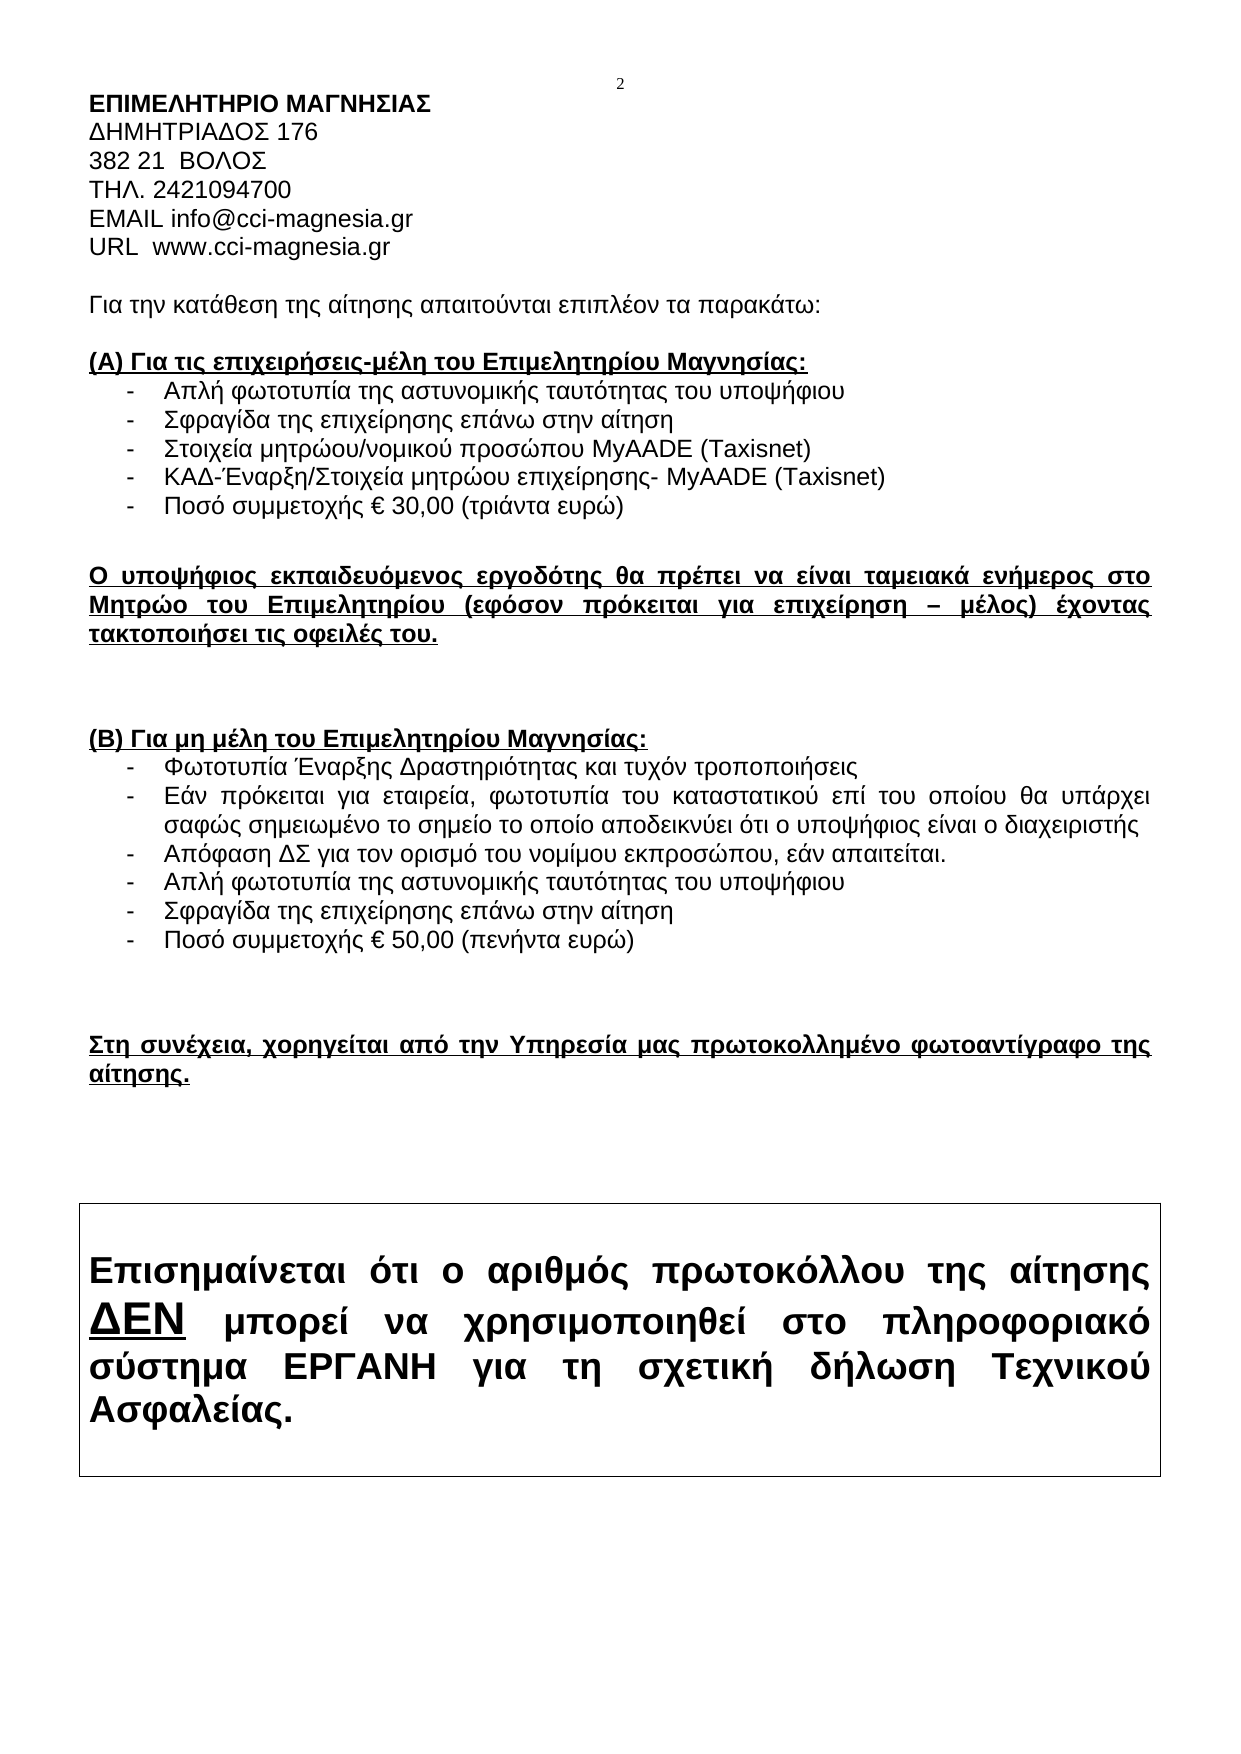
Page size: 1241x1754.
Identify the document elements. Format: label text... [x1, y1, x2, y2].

text Στη συνέχεια, χορηγείται από την Υπηρεσία μας πρωτοκολλημένο φωτοαντίγραφο της αίτησης. [89, 1056, 1152, 1087]
list Σφραγίδα της επιχείρησης επάνω στην αίτηση [126, 405, 1152, 434]
text ΤΗΛ. 2421094700 [89, 175, 1152, 204]
text (Α) Για τις επιχειρήσεις-μέλη του Επιμελητηρίου Μαγνησίας: [89, 347, 1152, 376]
list Απλή φωτοτυπία της αστυνομικής ταυτότητας του υποψήφιου [126, 867, 1152, 896]
text Στη συνέχεια, χορηγείται από την Υπηρεσία μας πρωτοκολλημένο φωτοαντίγραφο της αίτησης. [89, 1030, 1152, 1055]
text Ο υποψήφιος εκπαιδευόμενος εργοδότης θα πρέπει να είναι ταμειακά ενήμερος στο Μητρώο του Επιμελητηρίου (εφόσον πρόκειται για επιχείρηση – μέλος) έχοντας τακτοποιήσει τις οφειλές του. [89, 587, 1152, 615]
list Απλή φωτοτυπία της αστυνομικής ταυτότητας του υποψήφιου [126, 376, 1152, 405]
text Για την κατάθεση της αίτησης απαιτούνται επιπλέον τα παρακάτω: [89, 290, 1152, 319]
text Επισημαίνεται ότι ο αριθμός πρωτοκόλλου της αίτησης ΔΕΝ μπορεί να χρησιμοποιηθεί στο πληροφοριακό σύστημα ΕΡΓΑΝΗ για τη σχετική δήλωση Τεχνικού Ασφαλείας. [80, 1246, 1160, 1431]
text ΔΗΜΗΤΡΙΑΔΟΣ 176 [89, 117, 1152, 146]
list ΚΑΔ-Έναρξη/Στοιχεία μητρώου επιχείρησης- MyAADE (Taxisnet) [126, 462, 1152, 491]
list Σφραγίδα της επιχείρησης επάνω στην αίτηση [126, 896, 1152, 925]
list Στοιχεία μητρώου/νομικού προσώπου MyAADE (Taxisnet) [126, 434, 1152, 462]
text EMAIL info@cci-magnesia.gr [89, 204, 1152, 232]
list Ποσό συμμετοχής € 50,00 (πενήντα ευρώ) [126, 925, 1152, 954]
list Απόφαση ΔΣ για τον ορισμό του νομίμου εκπροσώπου, εάν απαιτείται. [126, 839, 1152, 867]
text (Β) Για μη μέλη του Επιμελητηρίου Μαγνησίας: [89, 724, 1152, 752]
text 382 21 ΒΟΛΟΣ [89, 146, 1152, 175]
text URL www.cci-magnesia.gr [89, 232, 1152, 261]
list Εάν πρόκειται για εταιρεία, φωτοτυπία του καταστατικού επί του οποίου θα υπάρχει σαφώς σημειωμένο το σημείο το οποίο αποδεικνύει ότι ο υποψήφιος είναι ο διαχειριστής [126, 781, 1152, 839]
list Φωτοτυπία Έναρξης Δραστηριότητας και τυχόν τροποποιήσεις [126, 752, 1152, 781]
text ΕΠΙΜΕΛΗΤΗΡΙΟ ΜΑΓΝΗΣΙΑΣ [89, 89, 1152, 117]
text Ο υποψήφιος εκπαιδευόμενος εργοδότης θα πρέπει να είναι ταμειακά ενήμερος στο Μητρώο του Επιμελητηρίου (εφόσον πρόκειται για επιχείρηση – μέλος) έχοντας τακτοποιήσει τις οφειλές του. [89, 561, 1152, 586]
text Ο υποψήφιος εκπαιδευόμενος εργοδότης θα πρέπει να είναι ταμειακά ενήμερος στο Μητρώο του Επιμελητηρίου (εφόσον πρόκειται για επιχείρηση – μέλος) έχοντας τακτοποιήσει τις οφειλές του. [89, 616, 1152, 647]
list Ποσό συμμετοχής € 30,00 (τριάντα ευρώ) [126, 491, 1152, 520]
